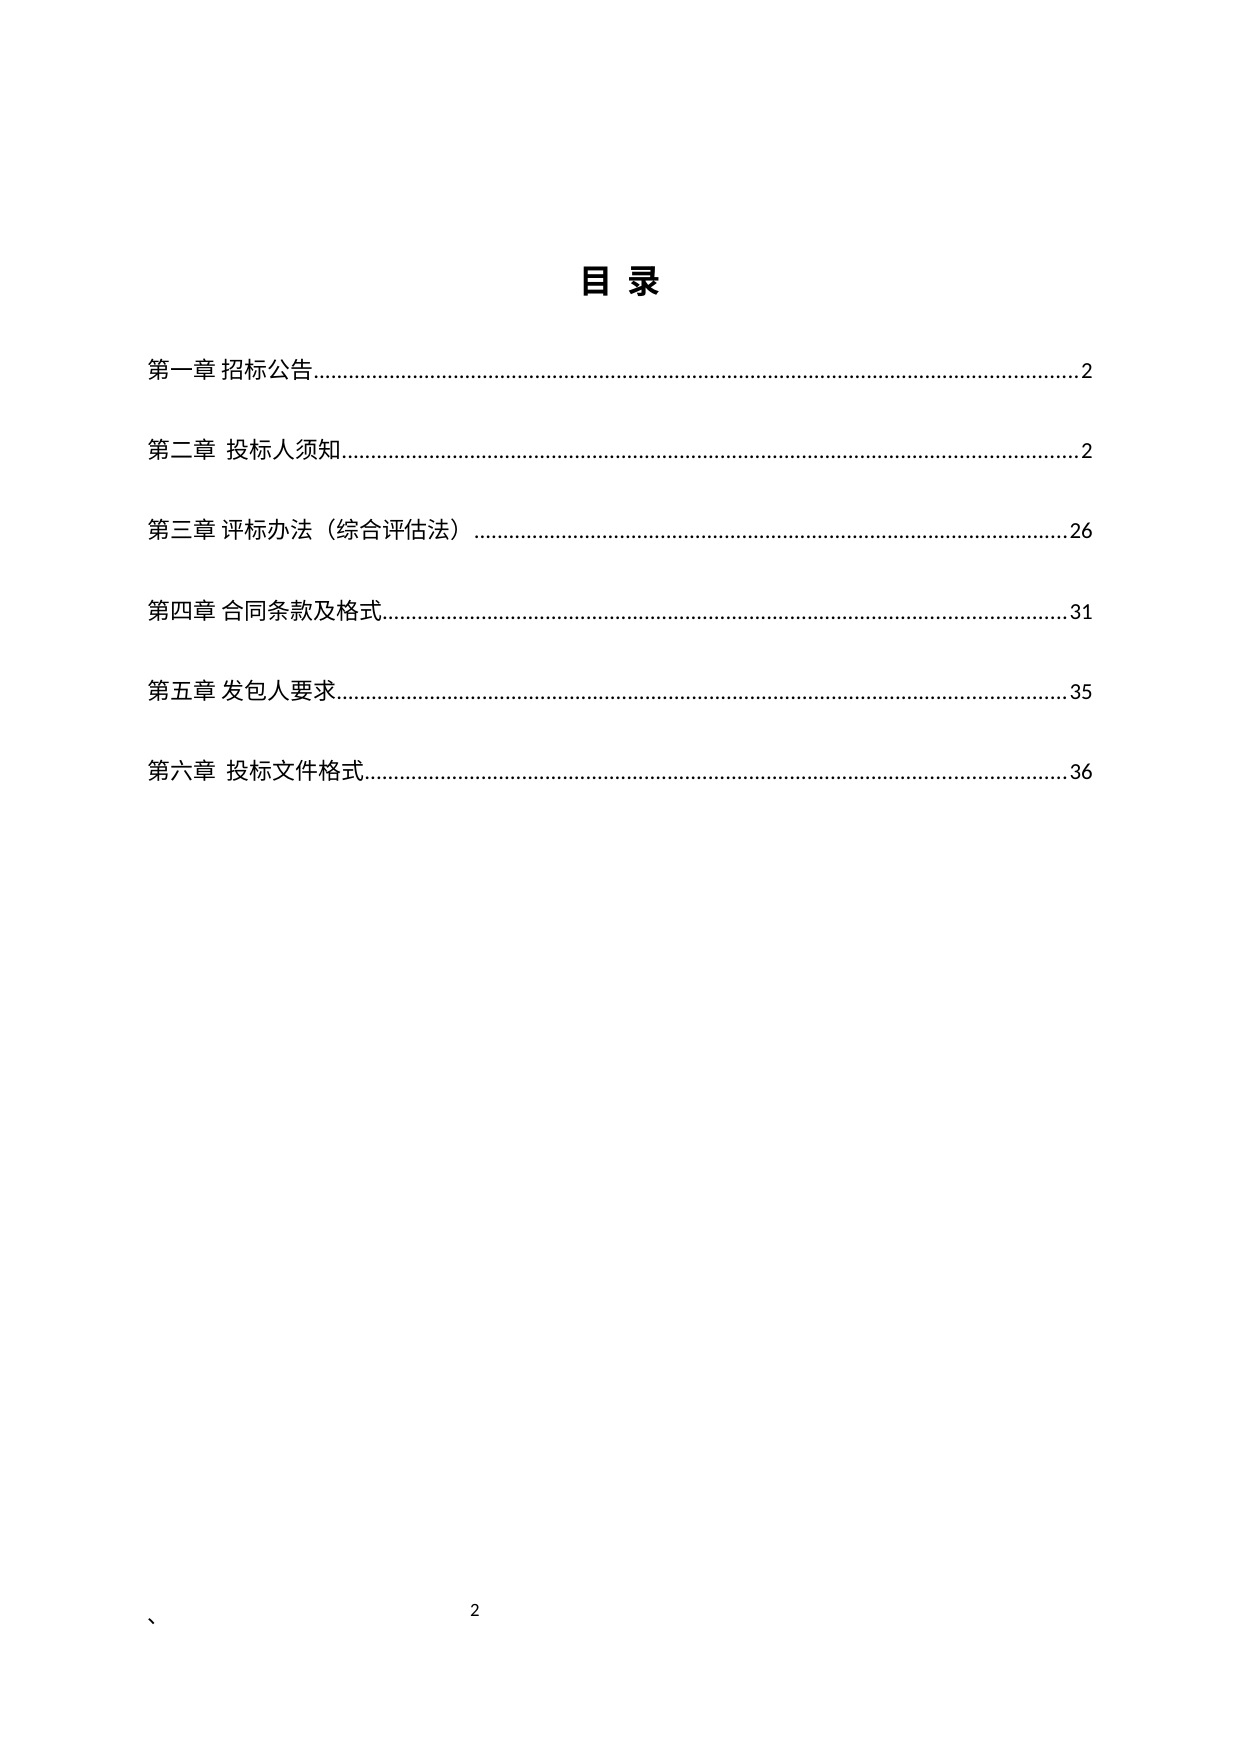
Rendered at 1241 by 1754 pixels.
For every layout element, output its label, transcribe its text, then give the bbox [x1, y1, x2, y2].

text 第三章 评标办法（综合评估法） 26 [148, 496, 1092, 561]
text 第一章 招标公告 2 [148, 336, 1092, 401]
text 第六章 投标文件格式 36 [148, 737, 1092, 802]
text 第四章 合同条款及格式 31 [148, 577, 1092, 642]
text 第二章 投标人须知 2 [148, 416, 1092, 481]
text 目 录 [148, 247, 1092, 312]
text 第五章 发包人要求 35 [148, 657, 1092, 722]
